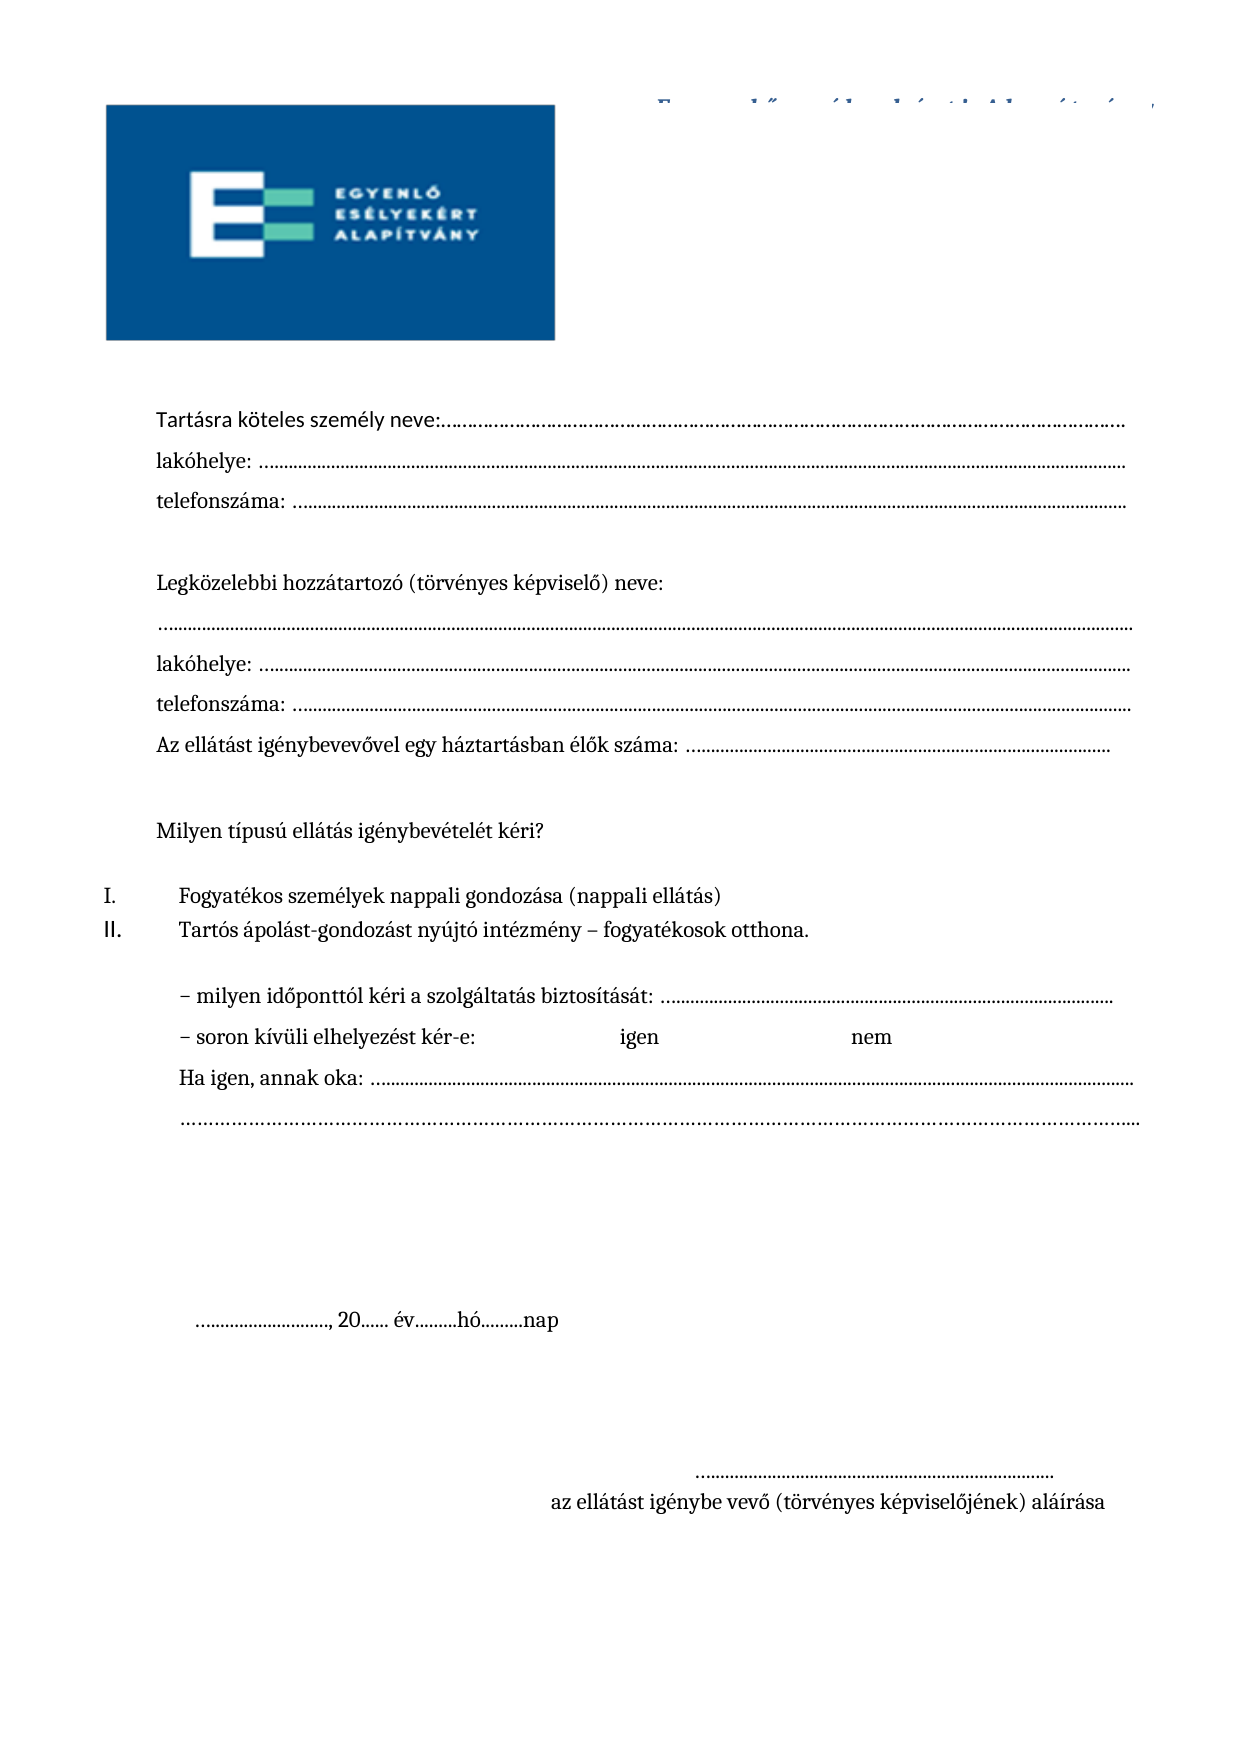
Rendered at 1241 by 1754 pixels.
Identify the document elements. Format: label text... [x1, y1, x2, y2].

text lakóhelye: …...................................................................................................................................................................................... [156, 651, 1152, 677]
text − soron kívüli elhelyezést kér-e: igen nem [178, 1024, 1152, 1050]
list Fogyatékos személyek nappali gondozása (nappali ellátás) [103, 883, 1152, 909]
text Ha igen, annak oka: …............................................................................................................................................................... [178, 1064, 1152, 1091]
text Legközelebbi hozzátartozó (törvényes képviselő) neve: [156, 569, 1152, 596]
text lakóhelye: …..................................................................................................................................................................................... [156, 447, 1152, 474]
text …......................................................................... [636, 1458, 1152, 1485]
text az ellátást igénybe vevő (törvényes képviselőjének) aláírása [193, 1488, 1152, 1515]
text telefonszáma: …............................................................................................................................................................................... [156, 691, 1152, 718]
text …………………………………………………………………………………………………………………………………………………... [178, 1105, 1152, 1132]
list Tartós ápolást-gondozást nyújtó intézmény – fogyatékosok otthona. [103, 913, 1152, 944]
text − milyen időponttól kéri a szolgáltatás biztosítását: …............................................................................................. [178, 983, 1152, 1010]
text …........................., 20...... év.........hó.........nap [193, 1307, 1152, 1334]
text Tartásra köteles személy neve:…………………………………………………………………………………………………………………. [118, 405, 1152, 433]
picture [103, 102, 559, 344]
text telefonszáma: ….............................................................................................................................................................................. [156, 488, 1152, 514]
text Milyen típusú ellátás igénybevételét kéri? [156, 818, 1152, 844]
text …............................................................................................................................................................................................................ [156, 610, 1152, 636]
text Az ellátást igénybevevővel egy háztartásban élők száma: …....................................................................................... [156, 732, 1152, 758]
